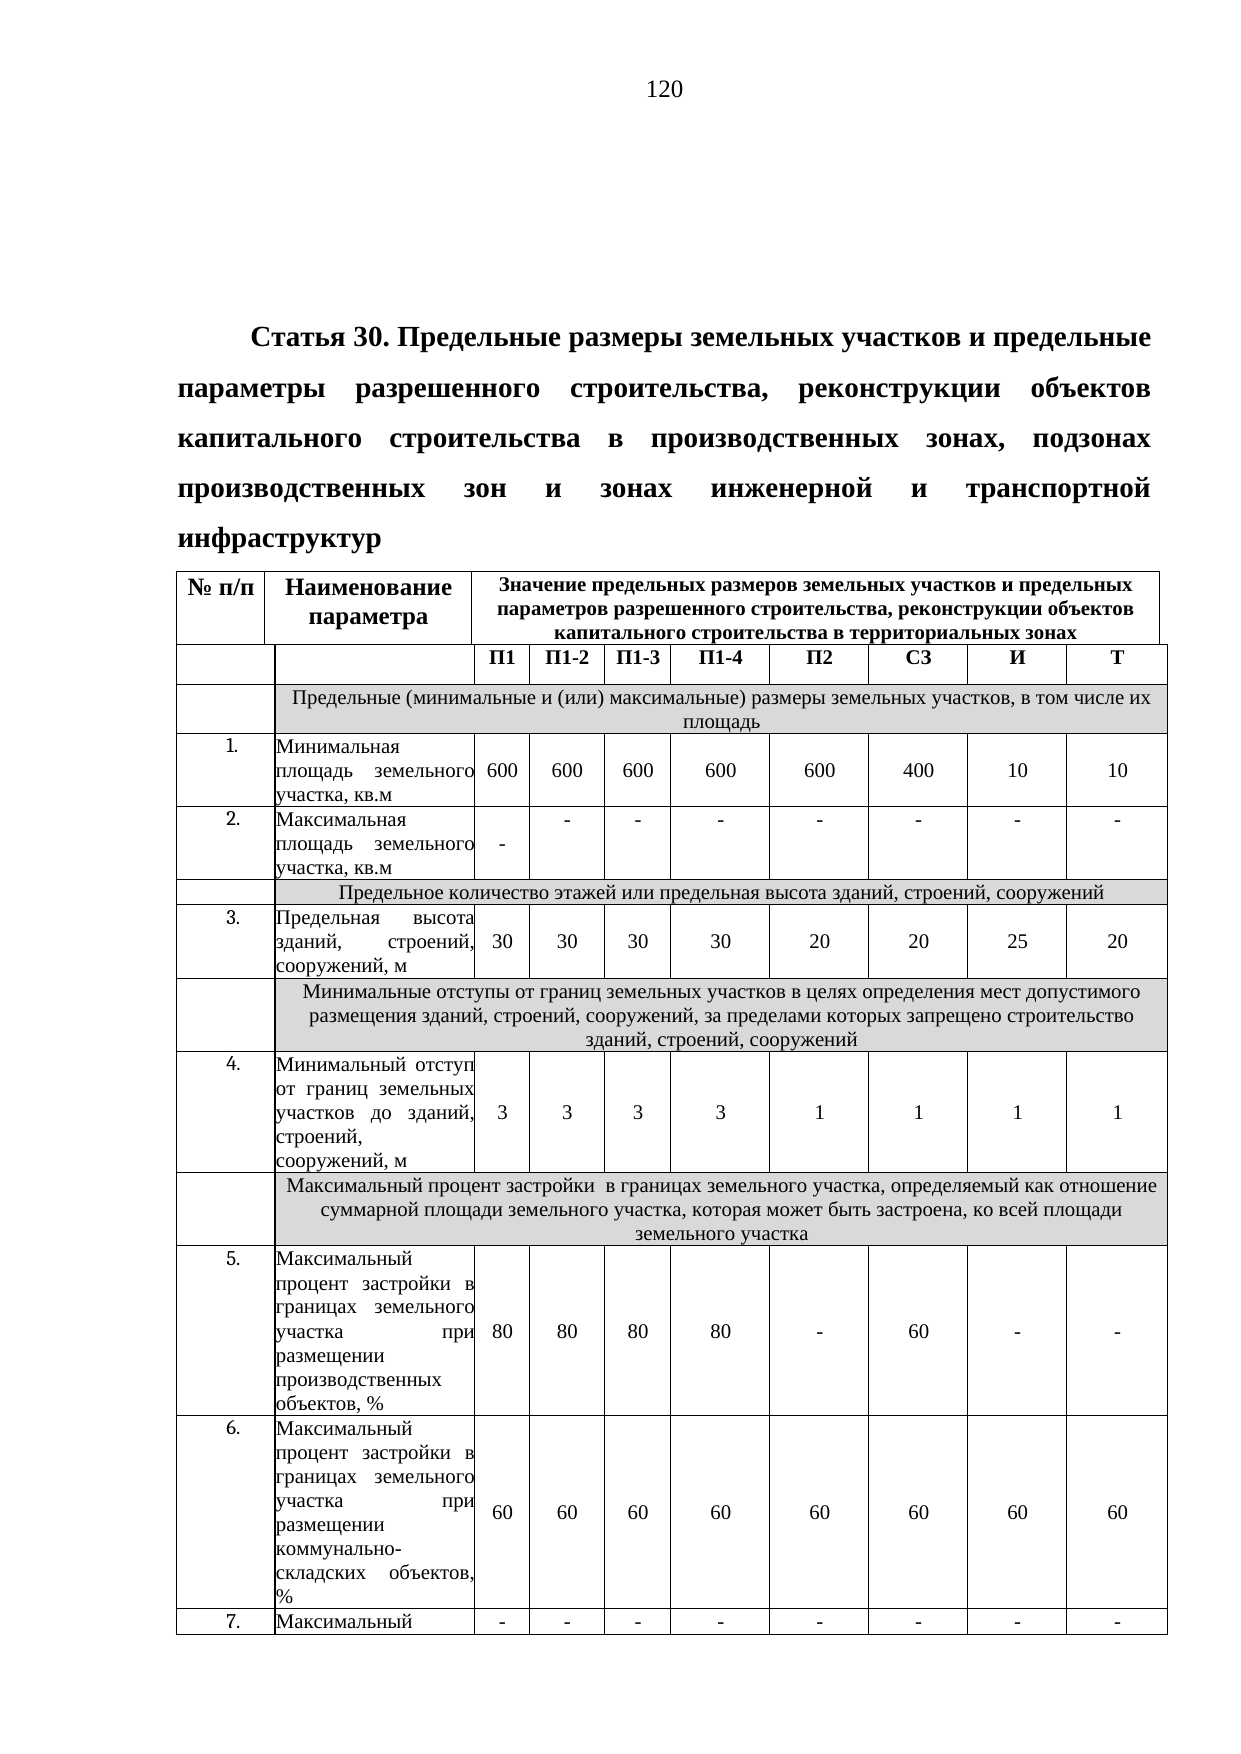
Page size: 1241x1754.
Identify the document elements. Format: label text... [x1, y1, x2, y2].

table_cell - [475, 807, 529, 879]
table_cell П1-2 [530, 645, 604, 683]
table_cell Предельная высота зданий, строений, сооружений, м [276, 905, 474, 977]
table_cell - [475, 1609, 529, 1633]
table_cell [177, 685, 274, 733]
table_cell Т [1067, 645, 1167, 683]
table_cell 60 [671, 1416, 769, 1608]
table_cell Максимальный процент застройки в границах земельного участка при размещении коммунально-складских объектов, % [276, 1416, 474, 1608]
table_cell 60 [869, 1246, 967, 1415]
table_cell 20 [869, 905, 967, 977]
table_cell 600 [475, 734, 529, 806]
table_cell 60 [968, 1416, 1066, 1608]
table_cell 3 [605, 1052, 670, 1172]
table_cell - [770, 807, 868, 879]
table_cell 80 [605, 1246, 670, 1415]
table_cell И [968, 645, 1066, 683]
table_cell [177, 979, 274, 1051]
table_cell [177, 1416, 274, 1608]
table_cell 80 [475, 1246, 529, 1415]
table_cell 1 [1067, 1052, 1167, 1172]
table_cell [177, 734, 274, 806]
table_cell 30 [475, 905, 529, 977]
table_cell 60 [1067, 1416, 1167, 1608]
table_cell 25 [968, 905, 1066, 977]
table_cell - [968, 1246, 1066, 1415]
table_cell Минимальная площадь земельного участка, кв.м [276, 734, 474, 806]
table_header № п/п [177, 572, 264, 644]
table_cell П1-3 [605, 645, 670, 683]
table_header Значение предельных размеров земельных участков и предельных параметров разрешенного строительства, реконструкции объектов капитального строительства в территориальных зонах [472, 572, 1159, 644]
table_cell [177, 880, 274, 904]
table_cell - [530, 1609, 604, 1633]
table_cell 20 [1067, 905, 1167, 977]
table_cell - [968, 807, 1066, 879]
table_cell 60 [869, 1416, 967, 1608]
table_cell Максимальный процент застройки в границах земельного участка при размещении производственных объектов, % [276, 1246, 474, 1415]
table_cell Предельное количество этажей или предельная высота зданий, строений, сооружений [276, 880, 1167, 904]
table_cell - [1067, 807, 1167, 879]
table_cell [177, 1609, 274, 1633]
table_cell [177, 645, 274, 683]
table_cell 400 [869, 734, 967, 806]
table_header [1160, 571, 1166, 644]
table_cell 20 [770, 905, 868, 977]
table_cell 60 [530, 1416, 604, 1608]
table_cell 600 [770, 734, 868, 806]
table_cell 1 [770, 1052, 868, 1172]
table_cell Минимальные отступы от границ земельных участков в целях определения мест допустимого размещения зданий, строений, сооружений, за пределами которых запрещено строительство зданий, строений, сооружений [276, 979, 1167, 1051]
table_cell П2 [770, 645, 868, 683]
table_cell Максимальный процент застройки в границах земельного участка, определяемый как отношение суммарной площади земельного участка, которая может быть застроена, ко всей площади земельного участка [276, 1173, 1167, 1245]
table_cell - [770, 1609, 868, 1633]
table_cell - [1067, 1609, 1167, 1633]
table_cell СЗ [869, 645, 967, 683]
table_cell [177, 1173, 274, 1245]
table_cell - [770, 1246, 868, 1415]
table_cell [177, 807, 274, 879]
table_cell 10 [968, 734, 1066, 806]
table_cell 1 [869, 1052, 967, 1172]
table_cell 1 [968, 1052, 1066, 1172]
table_cell [276, 645, 474, 683]
table_cell - [671, 1609, 769, 1633]
table_cell 30 [605, 905, 670, 977]
table_cell 60 [605, 1416, 670, 1608]
table_cell Предельные (минимальные и (или) максимальные) размеры земельных участков, в том числе их площадь [276, 685, 1167, 733]
table_cell - [605, 807, 670, 879]
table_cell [276, 1609, 474, 1633]
table_cell П1 [475, 645, 529, 683]
table_cell 30 [530, 905, 604, 977]
table_cell - [530, 807, 604, 879]
table_cell - [869, 1609, 967, 1633]
table_cell 60 [475, 1416, 529, 1608]
table_cell Минимальный отступ от границ земельных участков до зданий, строений, сооружений, м [276, 1052, 474, 1172]
table_cell Максимальная площадь земельного участка, кв.м [276, 807, 474, 879]
table_header Наименование параметра [265, 572, 471, 644]
table_cell 60 [770, 1416, 868, 1608]
table_cell 3 [530, 1052, 604, 1172]
table_cell - [605, 1609, 670, 1633]
table_cell П1-4 [671, 645, 769, 683]
table_cell [177, 905, 274, 977]
table_cell 600 [671, 734, 769, 806]
table_cell 10 [1067, 734, 1167, 806]
table_cell 80 [530, 1246, 604, 1415]
table_cell 3 [475, 1052, 529, 1172]
table_cell 30 [671, 905, 769, 977]
table_cell 600 [530, 734, 604, 806]
table_cell [177, 1246, 274, 1415]
table_cell - [968, 1609, 1066, 1633]
table_cell [177, 1052, 274, 1172]
table_cell - [1067, 1246, 1167, 1415]
table_cell 80 [671, 1246, 769, 1415]
table_cell - [671, 807, 769, 879]
table_cell 600 [605, 734, 670, 806]
text Статья 30. Предельные размеры земельных участков и предельные параметры разрешенного строительства, реконструкции объектов капитального строительства в производственных зонах, подзонах производственных зон и зонах инженерной и транспортной инфраструктур [177, 319, 1152, 554]
table_cell 3 [671, 1052, 769, 1172]
table_cell - [869, 807, 967, 879]
